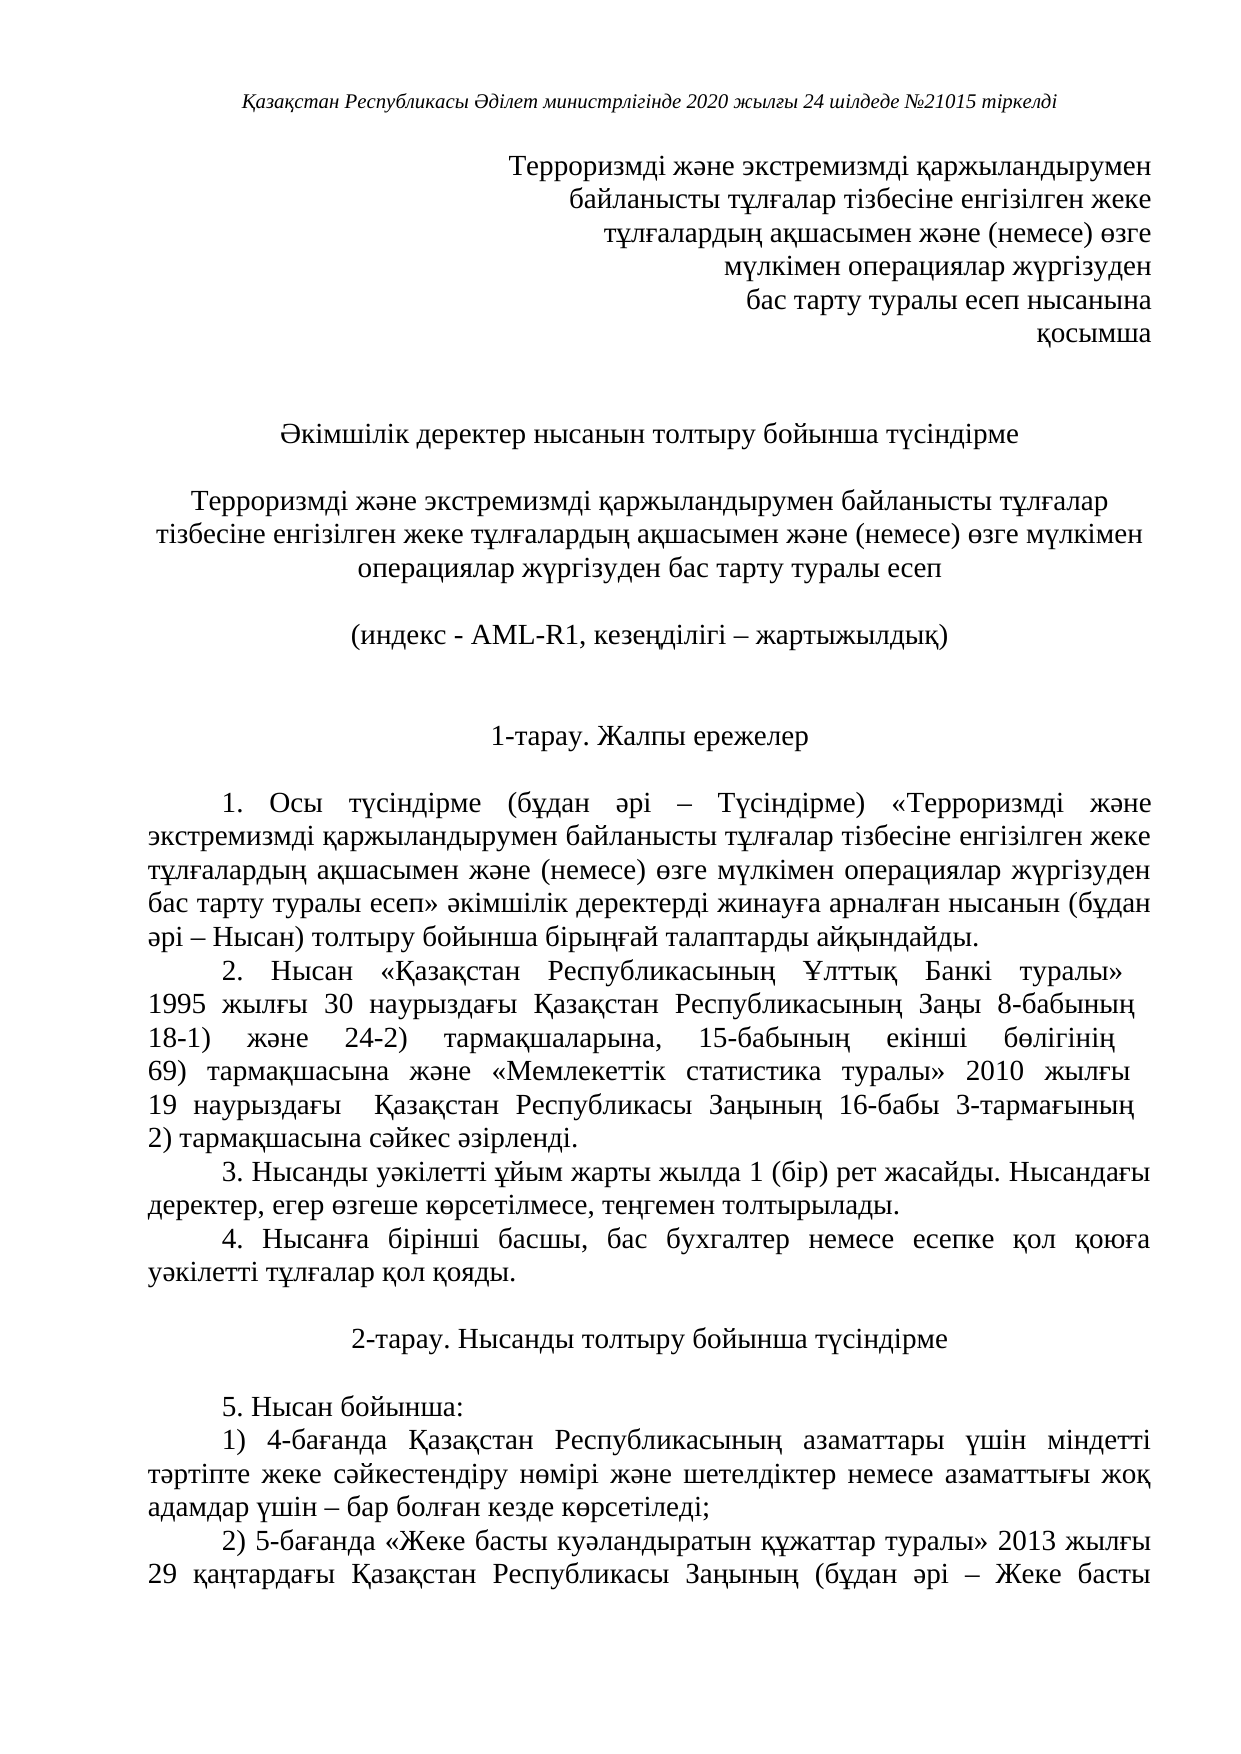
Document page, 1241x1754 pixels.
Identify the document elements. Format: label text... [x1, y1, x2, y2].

text байланысты тұлғалар тізбесіне енгізілген жеке [148, 181, 1152, 215]
text 3. Нысанды уәкілетті ұйым жарты жылда 1 (бір) рет жасайды. Нысандағы деректер, егер өзгеше көрсетілмесе, теңгемен толтырылады. [148, 1154, 1152, 1221]
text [148, 1523, 1152, 1590]
text қосымша [148, 315, 1152, 349]
text (индекс - AML-R1, кезеңділігі – жартыжылдық) [148, 617, 1152, 651]
text мүлкімен операциялар жүргізуден [148, 248, 1152, 282]
text 1-тарау. Жалпы ережелер [148, 718, 1152, 751]
text Әкімшілік деректер нысанын толтыру бойынша түсіндірме [148, 416, 1152, 449]
text 1. Осы түсіндірме (бұдан әрі – Түсіндірме) «Терроризмді және экстремизмді қаржыландырумен байланысты тұлғалар тізбесіне енгізілген жеке тұлғалардың ақшасымен және (немесе) өзге мүлкімен операциялар жүргізуден бас тарту туралы есеп» әкімшілік деректерді жинауға арналған нысанын (бұдан әрі – Нысан) толтыру бойынша бірыңғай талаптарды айқындайды. [148, 785, 1152, 953]
text 5. Нысан бойынша: [148, 1389, 1152, 1422]
text 1) 4-бағанда Қазақстан Республикасының азаматтары үшін міндетті тәртіпте жеке сәйкестендіру нөмірі және шетелдіктер немесе азаматтығы жоқ адамдар үшін – бар болған кезде көрсетіледі; [148, 1422, 1152, 1523]
text бас тарту туралы есеп нысанына [148, 282, 1152, 315]
text Терроризмді және экстремизмді қаржыландырумен [148, 148, 1152, 181]
text тұлғалардың ақшасымен және (немесе) өзге [148, 215, 1152, 248]
text 4. Нысанға бірінші басшы, бас бухгалтер немесе есепке қол қоюға уәкілетті тұлғалар қол қояды. [148, 1221, 1152, 1288]
text 2-тарау. Нысанды толтыру бойынша түсіндірме [148, 1322, 1152, 1355]
text Терроризмді және экстремизмді қаржыландырумен байланысты тұлғалар тізбесіне енгізілген жеке тұлғалардың ақшасымен және (немесе) өзге мүлкімен операциялар жүргізуден бас тарту туралы есеп [148, 483, 1152, 584]
text 2. Нысан «Қазақстан Республикасының Ұлттық Банкі туралы» 1995 жылғы 30 наурыздағы Қазақстан Республикасының Заңы 8-бабының 18-1) және 24-2) тармақшаларына, 15-бабының екінші бөлігінің 69) тармақшасына және «Мемлекеттік статистика туралы» 2010 жылғы 19 наурыздағы Қазақстан Республикасы Заңының 16-бабы 3-тармағының 2) тармақшасына сәйкес әзірленді. [148, 953, 1152, 1154]
